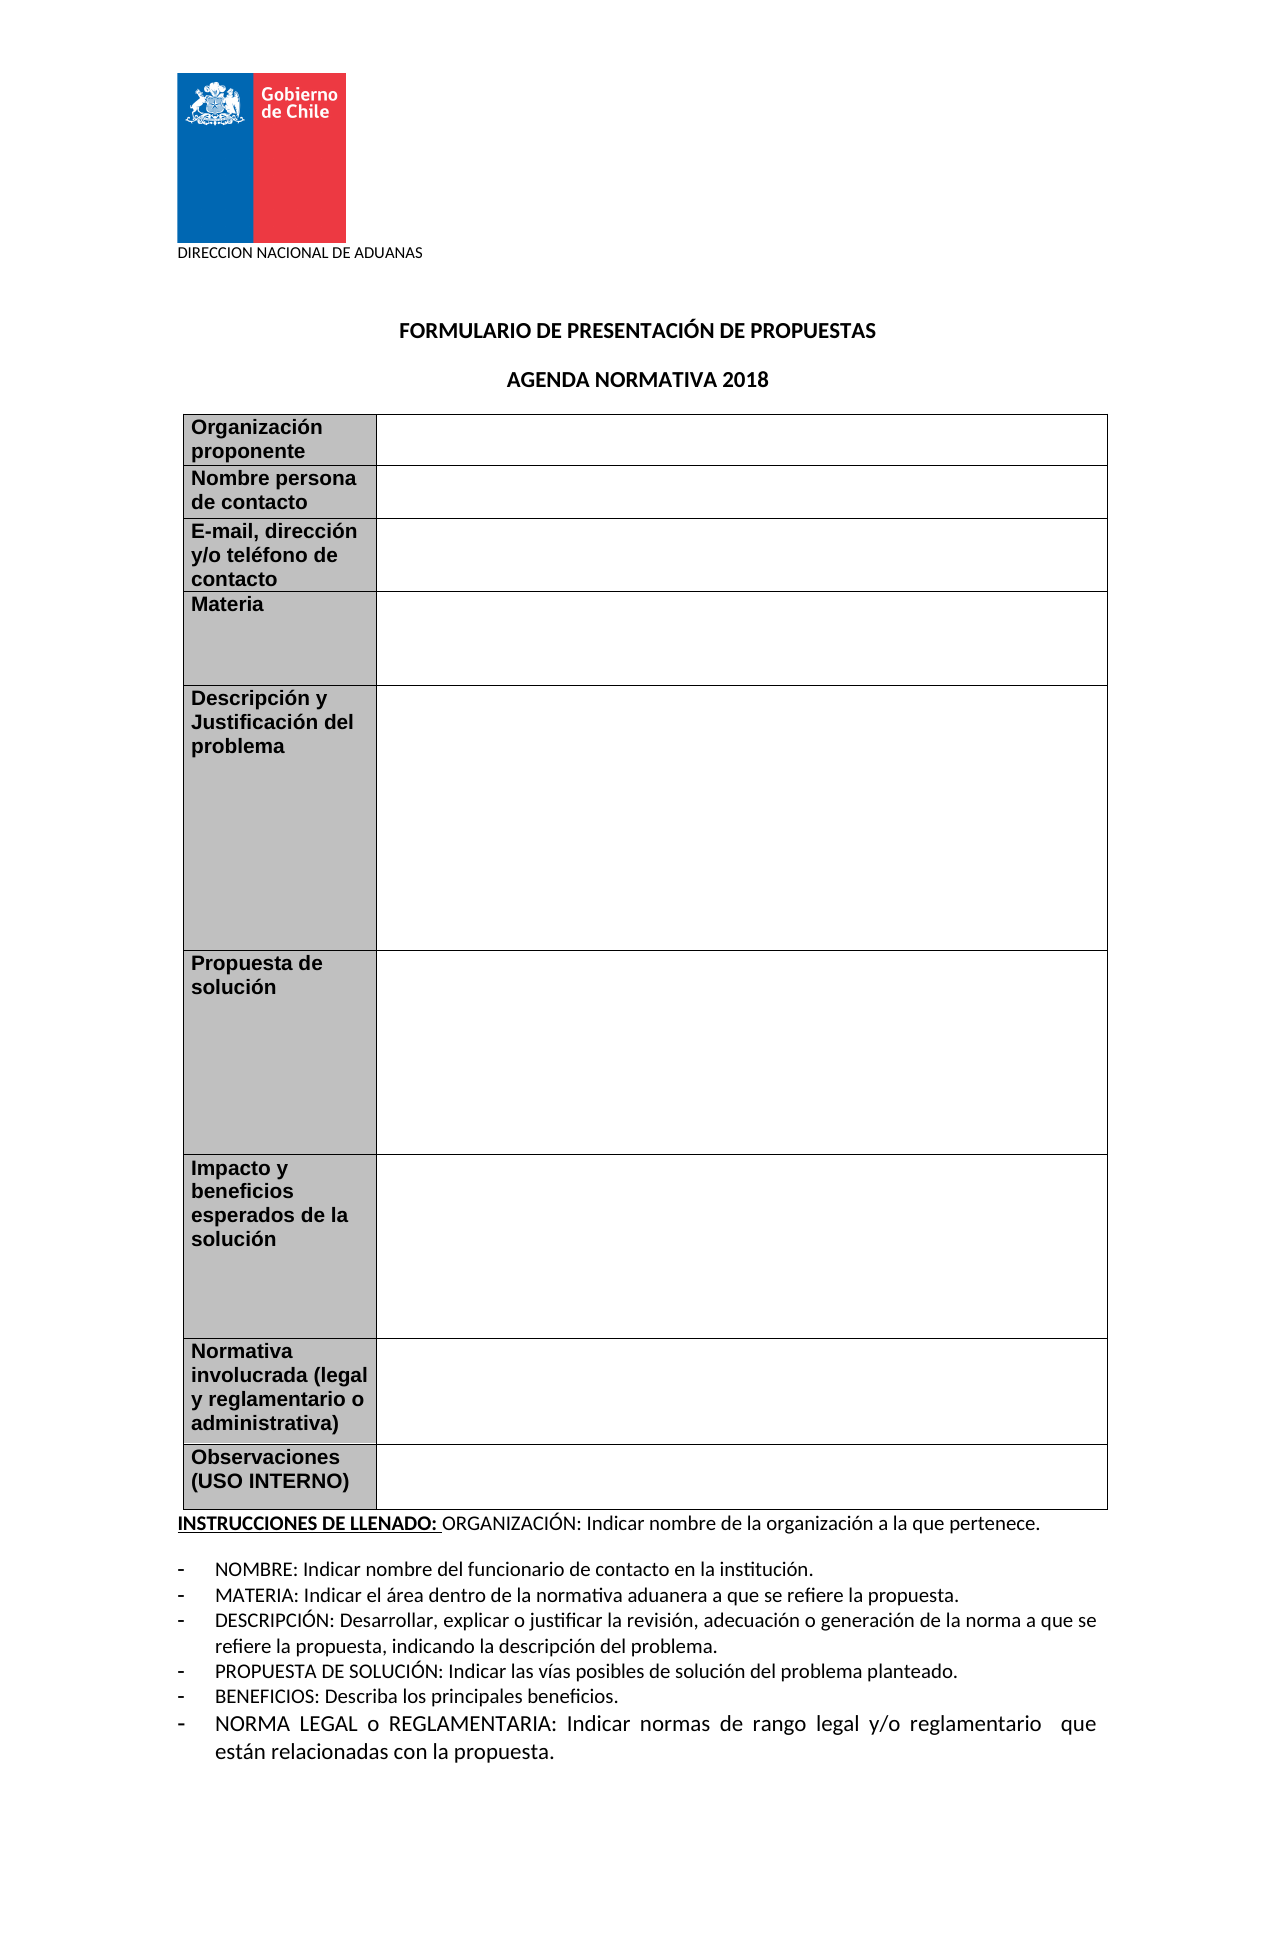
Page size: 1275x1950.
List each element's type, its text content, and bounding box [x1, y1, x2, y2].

table_cell [377, 1155, 1107, 1338]
table_cell E-mail, dirección y/o teléfono de contacto [184, 519, 376, 591]
list NORMA LEGAL o REGLAMENTARIA: Indicar normas de rango legal y/o reglamentario que están relacionadas con la propuesta. [177, 1709, 1098, 1765]
table_cell [377, 686, 1107, 950]
table_cell [377, 1445, 1107, 1509]
table_cell [377, 951, 1107, 1154]
list MATERIA: Indicar el área dentro de la normativa aduanera a que se refiere la propuesta. [177, 1582, 1098, 1607]
text AGENDA NORMATIVA 2018 [177, 365, 1098, 393]
table_header Organización proponente [184, 415, 376, 465]
table_cell Nombre persona de contacto [184, 466, 376, 518]
table_cell [377, 466, 1107, 518]
table_cell [377, 592, 1107, 685]
list NOMBRE: Indicar nombre del funcionario de contacto en la institución. [177, 1557, 1098, 1582]
list BENEFICIOS: Describa los principales beneficios. [177, 1684, 1098, 1709]
text FORMULARIO DE PRESENTACIÓN DE PROPUESTAS [177, 316, 1098, 344]
table_cell Normativa involucrada (legal y reglamentario o administrativa) [184, 1339, 376, 1443]
table_cell Descripción y Justificación del problema [184, 686, 376, 950]
list DESCRIPCIÓN: Desarrollar, explicar o justificar la revisión, adecuación o generación de la norma a que se refiere la propuesta, indicando la descripción del problema. [177, 1607, 1098, 1658]
table_cell [377, 1339, 1107, 1443]
table_cell [377, 519, 1107, 591]
picture [177, 73, 346, 243]
table_cell Propuesta de solución [184, 951, 376, 1154]
table_cell Impacto y beneficios esperados de la solución [184, 1155, 376, 1338]
table_cell Materia [184, 592, 376, 685]
table_cell Observaciones (USO INTERNO) [184, 1445, 376, 1509]
table_header [377, 415, 1107, 465]
text INSTRUCCIONES DE LLENADO: ORGANIZACIÓN: Indicar nombre de la organización a la que pertenece. [177, 1510, 1098, 1536]
list PROPUESTA DE SOLUCIÓN: Indicar las vías posibles de solución del problema planteado. [177, 1658, 1098, 1684]
